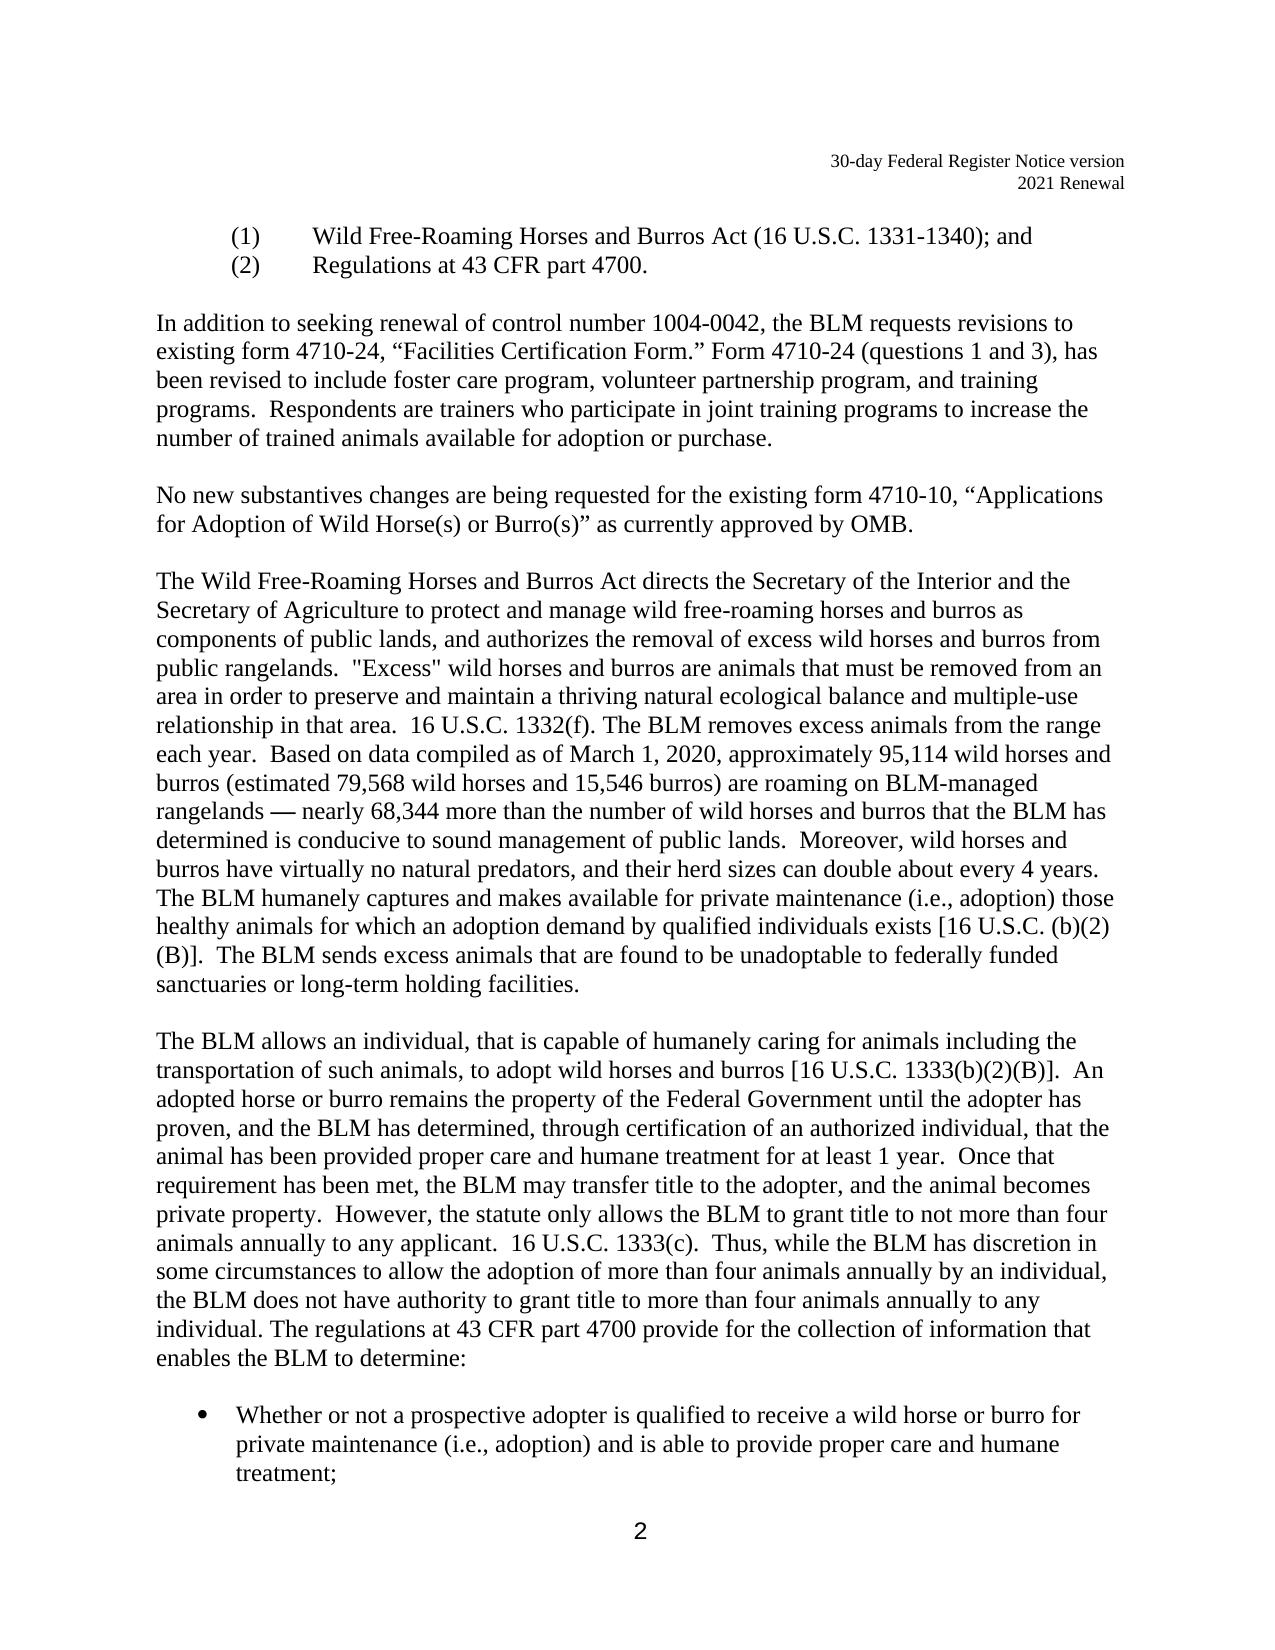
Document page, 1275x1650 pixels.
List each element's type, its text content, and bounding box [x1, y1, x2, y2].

text The BLM allows an individual, that is capable of humanely caring for animals including the transportation of such animals, to adopt wild horses and burros [16 U.S.C. 1333(b)(2)(B)]. An adopted horse or burro remains the property of the Federal Government until the adopter has proven, and the BLM has determined, through certification of an authorized individual, that the animal has been provided proper care and humane treatment for at least 1 year. Once that requirement has been met, the BLM may transfer title to the adopter, and the animal becomes private property. However, the statute only allows the BLM to grant title to not more than four animals annually to any applicant. 16 U.S.C. 1333(c). Thus, while the BLM has discretion in some circumstances to allow the adoption of more than four animals annually by an individual, the BLM does not have authority to grant title to more than four animals annually to any individual. The regulations at 43 CFR part 4700 provide for the collection of information that enables the BLM to determine: [156, 1026, 1125, 1371]
list Whether or not a prospective adopter is qualified to receive a wild horse or burro for private maintenance (i.e., adoption) and is able to provide proper care and humane treatment; [198, 1400, 1125, 1486]
text The BLM humanely captures and makes available for private maintenance (i.e., adoption) those healthy animals for which an adoption demand by qualified individuals exists [16 U.S.C. (b)(2) (B)]. The BLM sends excess animals that are found to be unadoptable to federally funded sanctuaries or long-term holding facilities. [156, 883, 1125, 998]
text No new substantives changes are being requested for the existing form 4710-10, “Applications for Adoption of Wild Horse(s) or Burro(s)” as currently approved by OMB. [156, 480, 1125, 538]
list Wild Free-Roaming Horses and Burros Act (16 U.S.C. 1331-1340); and [231, 221, 1125, 250]
text In addition to seeking renewal of control number 1004-0042, the BLM requests revisions to existing form 4710-24, “Facilities Certification Form.” Form 4710-24 (questions 1 and 3), has been revised to include foster care program, volunteer partnership program, and training programs. Respondents are trainers who participate in joint training programs to increase the number of trained animals available for adoption or purchase. [156, 308, 1125, 451]
text The Wild Free-Roaming Horses and Burros Act directs the Secretary of the Interior and the Secretary of Agriculture to protect and manage wild free-roaming horses and burros as components of public lands, and authorizes the removal of excess wild horses and burros from public rangelands. "Excess" wild horses and burros are animals that must be removed from an area in order to preserve and maintain a thriving natural ecological balance and multiple-use relationship in that area. 16 U.S.C. 1332(f). The BLM removes excess animals from the range each year. Based on data compiled as of March 1, 2020, approximately 95,114 wild horses and burros (estimated 79,568 wild horses and 15,546 burros) are roaming on BLM-managed rangelands — nearly 68,344 more than the number of wild horses and burros that the BLM has determined is conducive to sound management of public lands. Moreover, wild horses and burros have virtually no natural predators, and their herd sizes can double about every 4 years. [156, 566, 1125, 883]
list Regulations at 43 CFR part 4700. [231, 250, 1125, 279]
